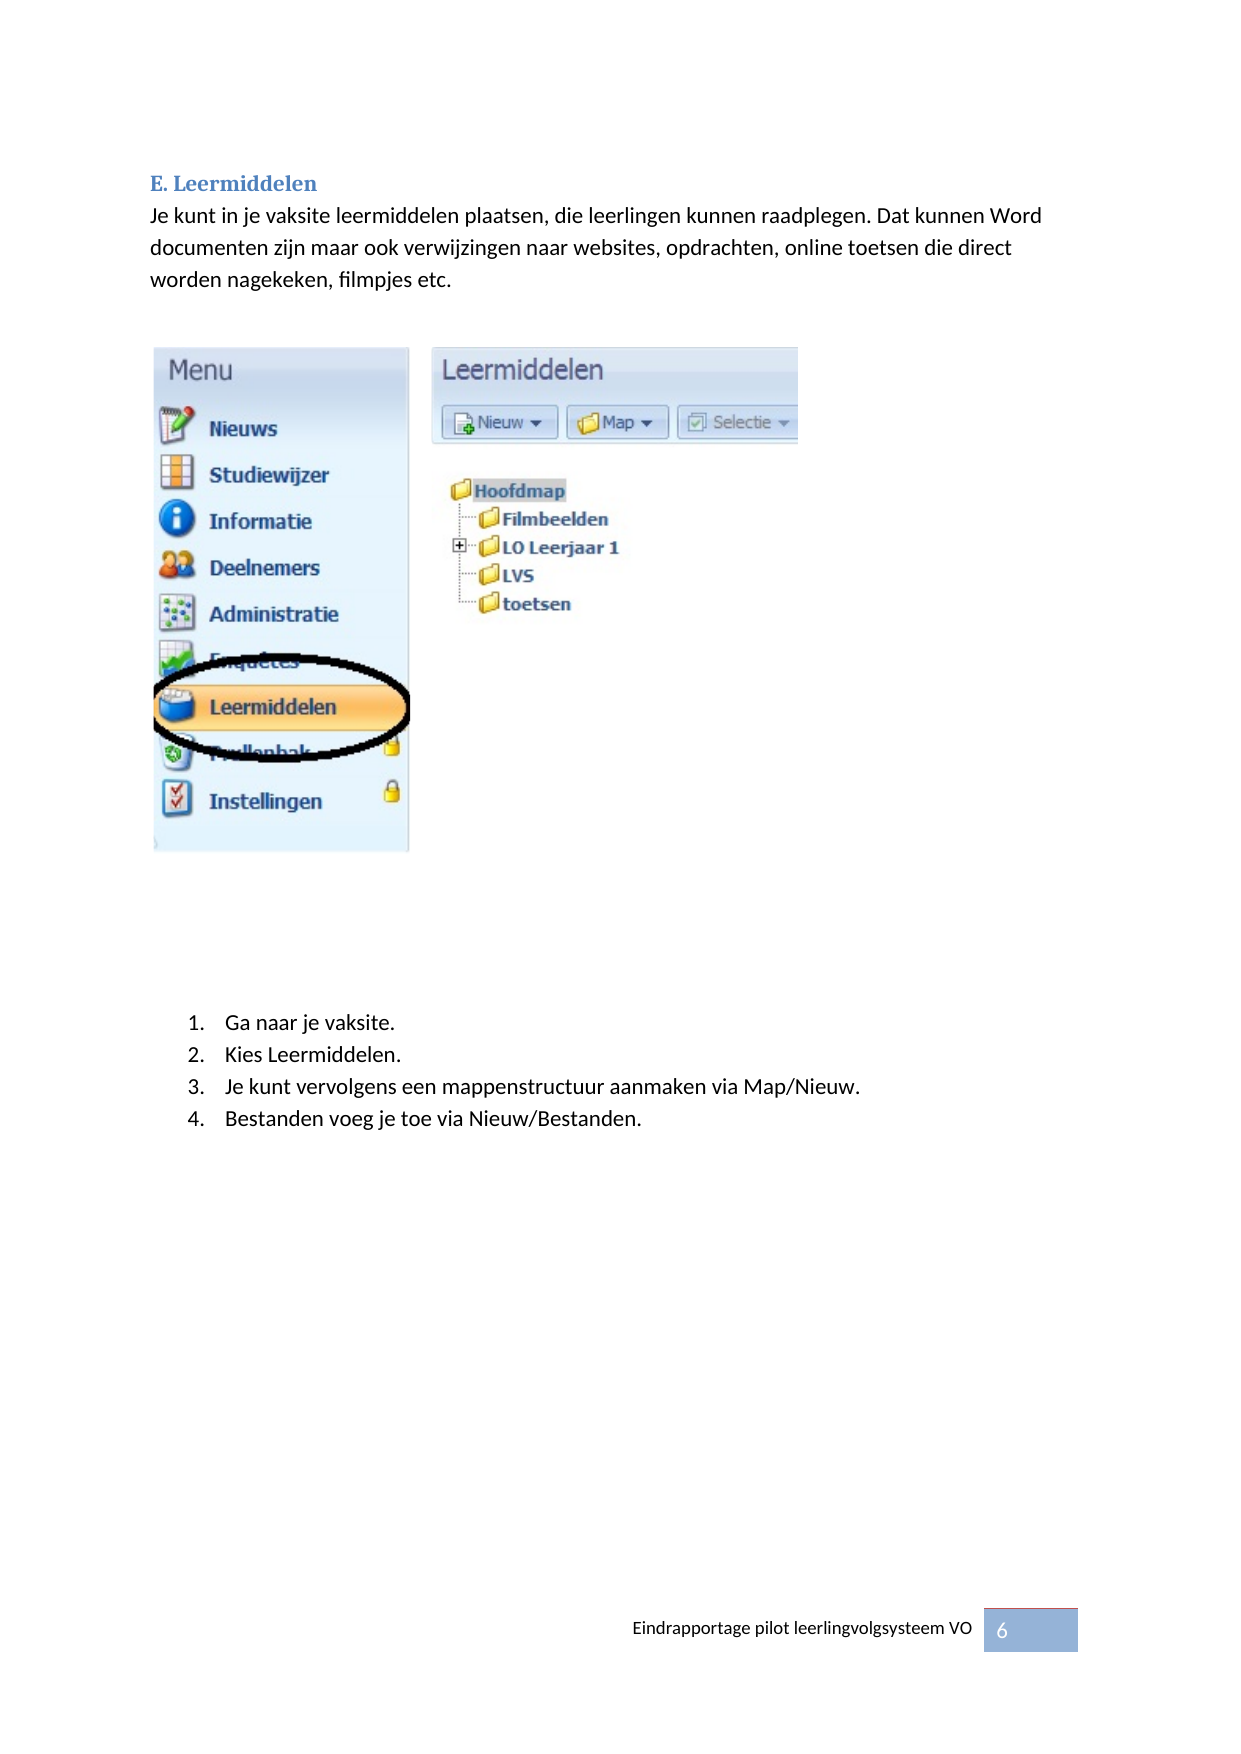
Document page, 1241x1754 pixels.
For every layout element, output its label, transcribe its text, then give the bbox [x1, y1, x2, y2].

list Bestanden voeg je toe via Nieuw/Bestanden. [187, 1104, 1090, 1132]
picture [153, 347, 411, 854]
subtitle E. Leermiddelen [150, 171, 1090, 197]
text Je kunt in je vaksite leermiddelen plaatsen, die leerlingen kunnen raadplegen. Dat kunnen Word documenten zijn maar ook verwijzingen naar websites, opdrachten, online toetsen die direct worden nagekeken, filmpjes etc. [150, 201, 1090, 293]
list Je kunt vervolgens een mappenstructuur aanmaken via Map/Nieuw. [187, 1072, 1090, 1100]
picture [431, 347, 798, 686]
list Ga naar je vaksite. [187, 1008, 1090, 1036]
list Kies Leermiddelen. [187, 1040, 1090, 1068]
